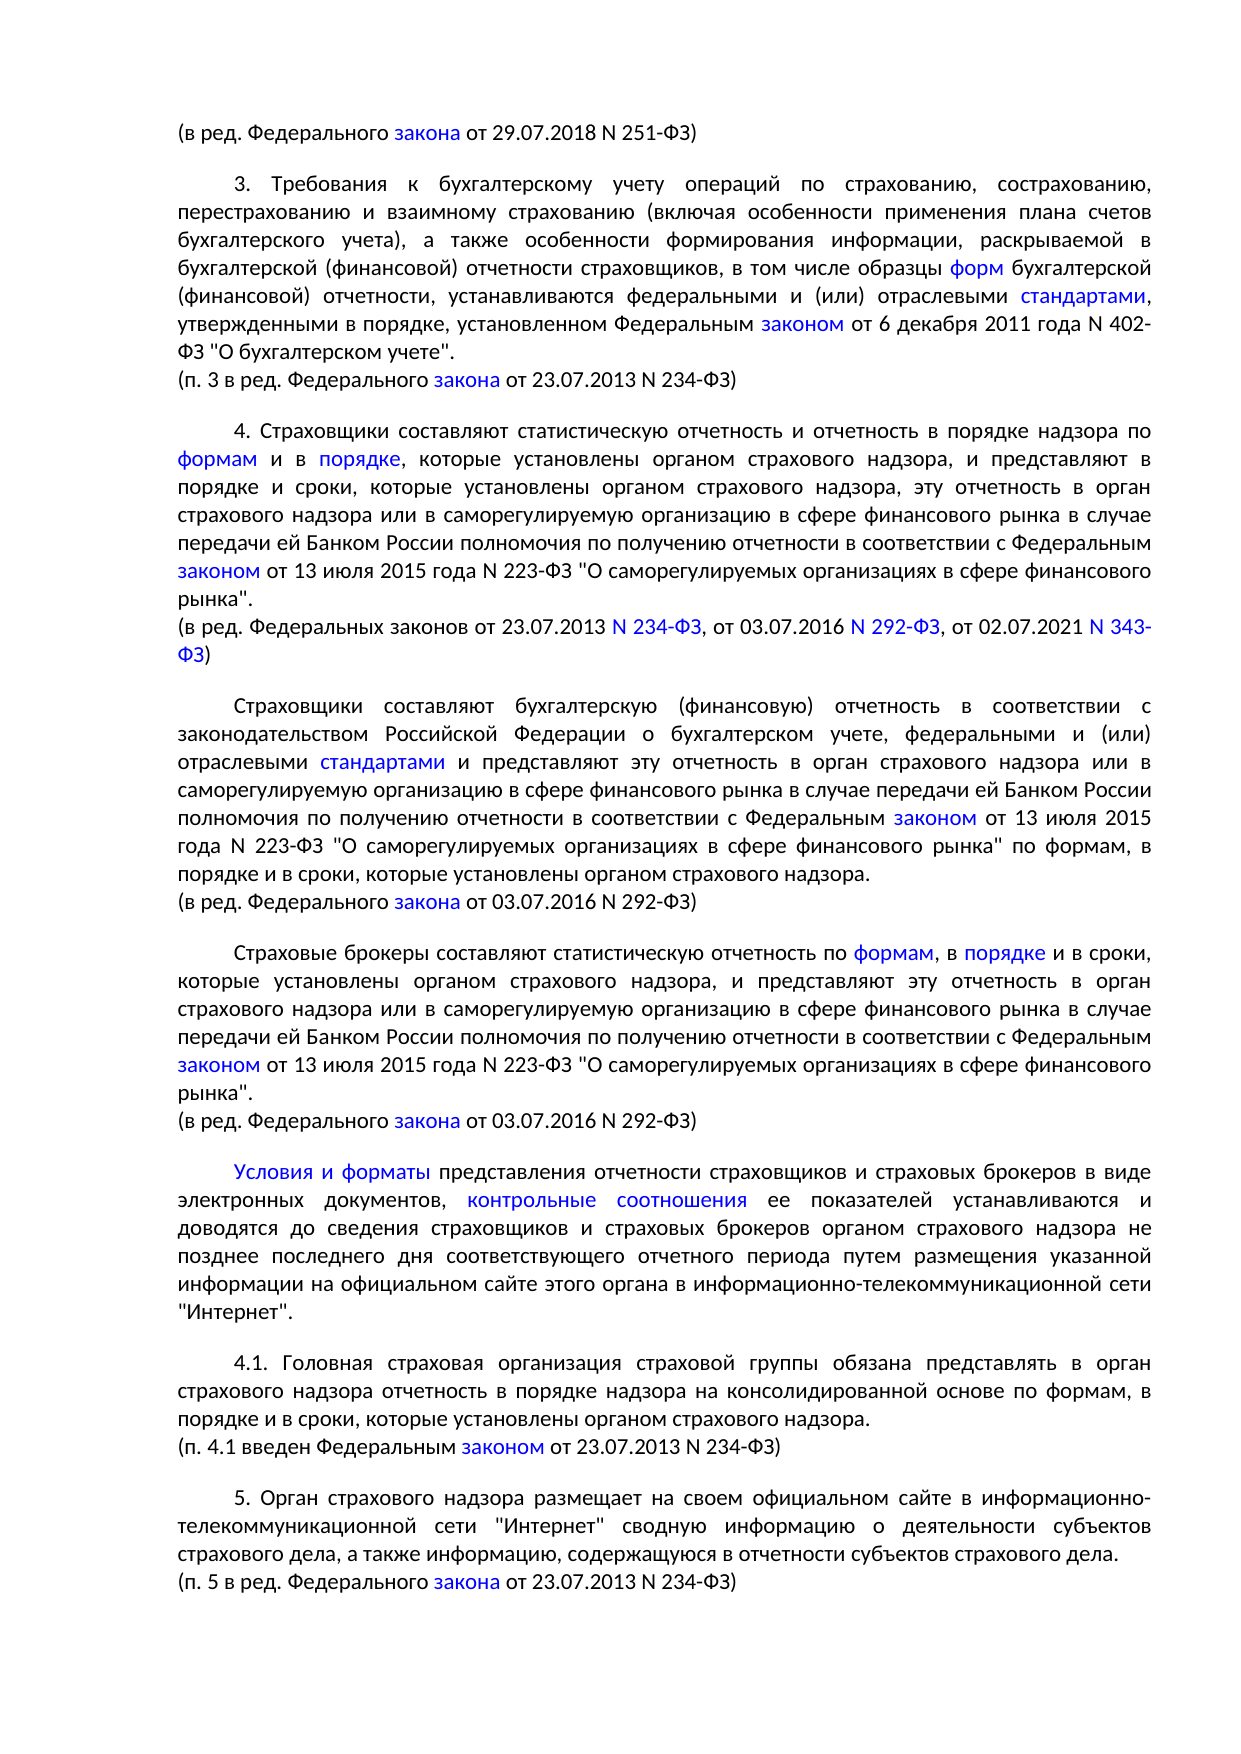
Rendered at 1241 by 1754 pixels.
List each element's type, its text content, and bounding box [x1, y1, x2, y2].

text (в ред. Федеральных законов от 23.07.2013 N 234-ФЗ, от 03.07.2016 N 292-ФЗ, от 02.07.2021 N 343-ФЗ) [177, 612, 1152, 668]
text 4. Страховщики составляют статистическую отчетность и отчетность в порядке надзора по формам и в порядке, которые установлены органом страхового надзора, и представляют в порядке и сроки, которые установлены органом страхового надзора, эту отчетность в орган страхового надзора или в саморегулируемую организацию в сфере финансового рынка в случае передачи ей Банком России полномочия по получению отчетности в соответствии с Федеральным законом от 13 июля 2015 года N 223-ФЗ "О саморегулируемых организациях в сфере финансового рынка". [177, 416, 1152, 612]
text Страховые брокеры составляют статистическую отчетность по формам, в порядке и в сроки, которые установлены органом страхового надзора, и представляют эту отчетность в орган страхового надзора или в саморегулируемую организацию в сфере финансового рынка в случае передачи ей Банком России полномочия по получению отчетности в соответствии с Федеральным законом от 13 июля 2015 года N 223-ФЗ "О саморегулируемых организациях в сфере финансового рынка". [177, 938, 1152, 1106]
text Условия и форматы представления отчетности страховщиков и страховых брокеров в виде электронных документов, контрольные соотношения ее показателей устанавливаются и доводятся до сведения страховщиков и страховых брокеров органом страхового надзора не позднее последнего дня соответствующего отчетного периода путем размещения указанной информации на официальном сайте этого органа в информационно-телекоммуникационной сети "Интернет". [177, 1157, 1152, 1326]
text (п. 3 в ред. Федерального закона от 23.07.2013 N 234-ФЗ) [177, 365, 1152, 393]
text (в ред. Федерального закона от 03.07.2016 N 292-ФЗ) [177, 887, 1152, 915]
text Страховщики составляют бухгалтерскую (финансовую) отчетность в соответствии с законодательством Российской Федерации о бухгалтерском учете, федеральными и (или) отраслевыми стандартами и представляют эту отчетность в орган страхового надзора или в саморегулируемую организацию в сфере финансового рынка в случае передачи ей Банком России полномочия по получению отчетности в соответствии с Федеральным законом от 13 июля 2015 года N 223-ФЗ "О саморегулируемых организациях в сфере финансового рынка" по формам, в порядке и в сроки, которые установлены органом страхового надзора. [177, 691, 1152, 887]
text (в ред. Федерального закона от 29.07.2018 N 251-ФЗ) [177, 118, 1152, 146]
text (п. 5 в ред. Федерального закона от 23.07.2013 N 234-ФЗ) [177, 1567, 1152, 1596]
text (в ред. Федерального закона от 03.07.2016 N 292-ФЗ) [177, 1106, 1152, 1134]
text 5. Орган страхового надзора размещает на своем официальном сайте в информационно-телекоммуникационной сети "Интернет" сводную информацию о деятельности субъектов страхового дела, а также информацию, содержащуюся в отчетности субъектов страхового дела. [177, 1483, 1152, 1567]
text 3. Требования к бухгалтерскому учету операций по страхованию, сострахованию, перестрахованию и взаимному страхованию (включая особенности применения плана счетов бухгалтерского учета), а также особенности формирования информации, раскрываемой в бухгалтерской (финансовой) отчетности страховщиков, в том числе образцы форм бухгалтерской (финансовой) отчетности, устанавливаются федеральными и (или) отраслевыми стандартами, утвержденными в порядке, установленном Федеральным законом от 6 декабря 2011 года N 402-ФЗ "О бухгалтерском учете". [177, 169, 1152, 365]
text 4.1. Головная страховая организация страховой группы обязана представлять в орган страхового надзора отчетность в порядке надзора на консолидированной основе по формам, в порядке и в сроки, которые установлены органом страхового надзора. [177, 1348, 1152, 1432]
text (п. 4.1 введен Федеральным законом от 23.07.2013 N 234-ФЗ) [177, 1432, 1152, 1461]
